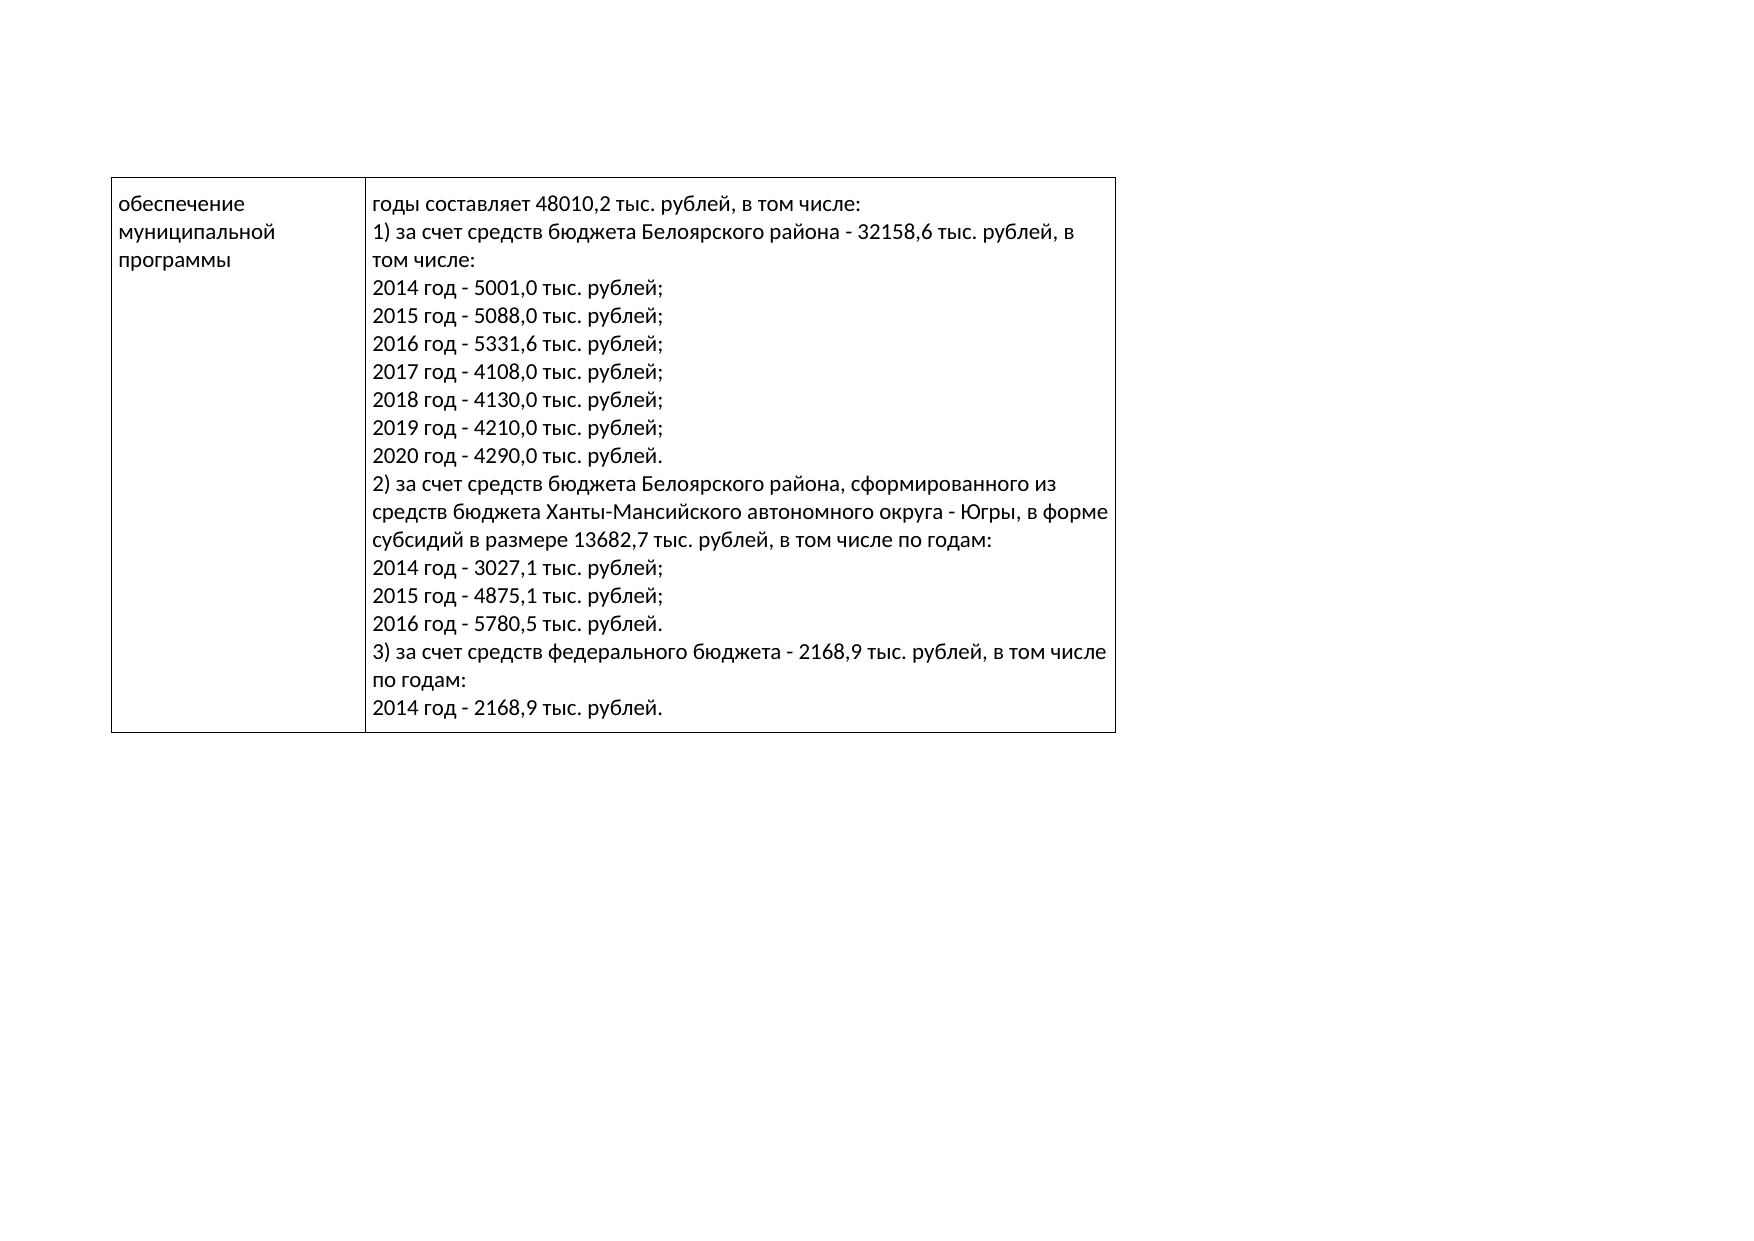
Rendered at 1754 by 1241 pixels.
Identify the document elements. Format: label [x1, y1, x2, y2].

table_cell [366, 178, 1115, 732]
table_cell [112, 178, 365, 732]
